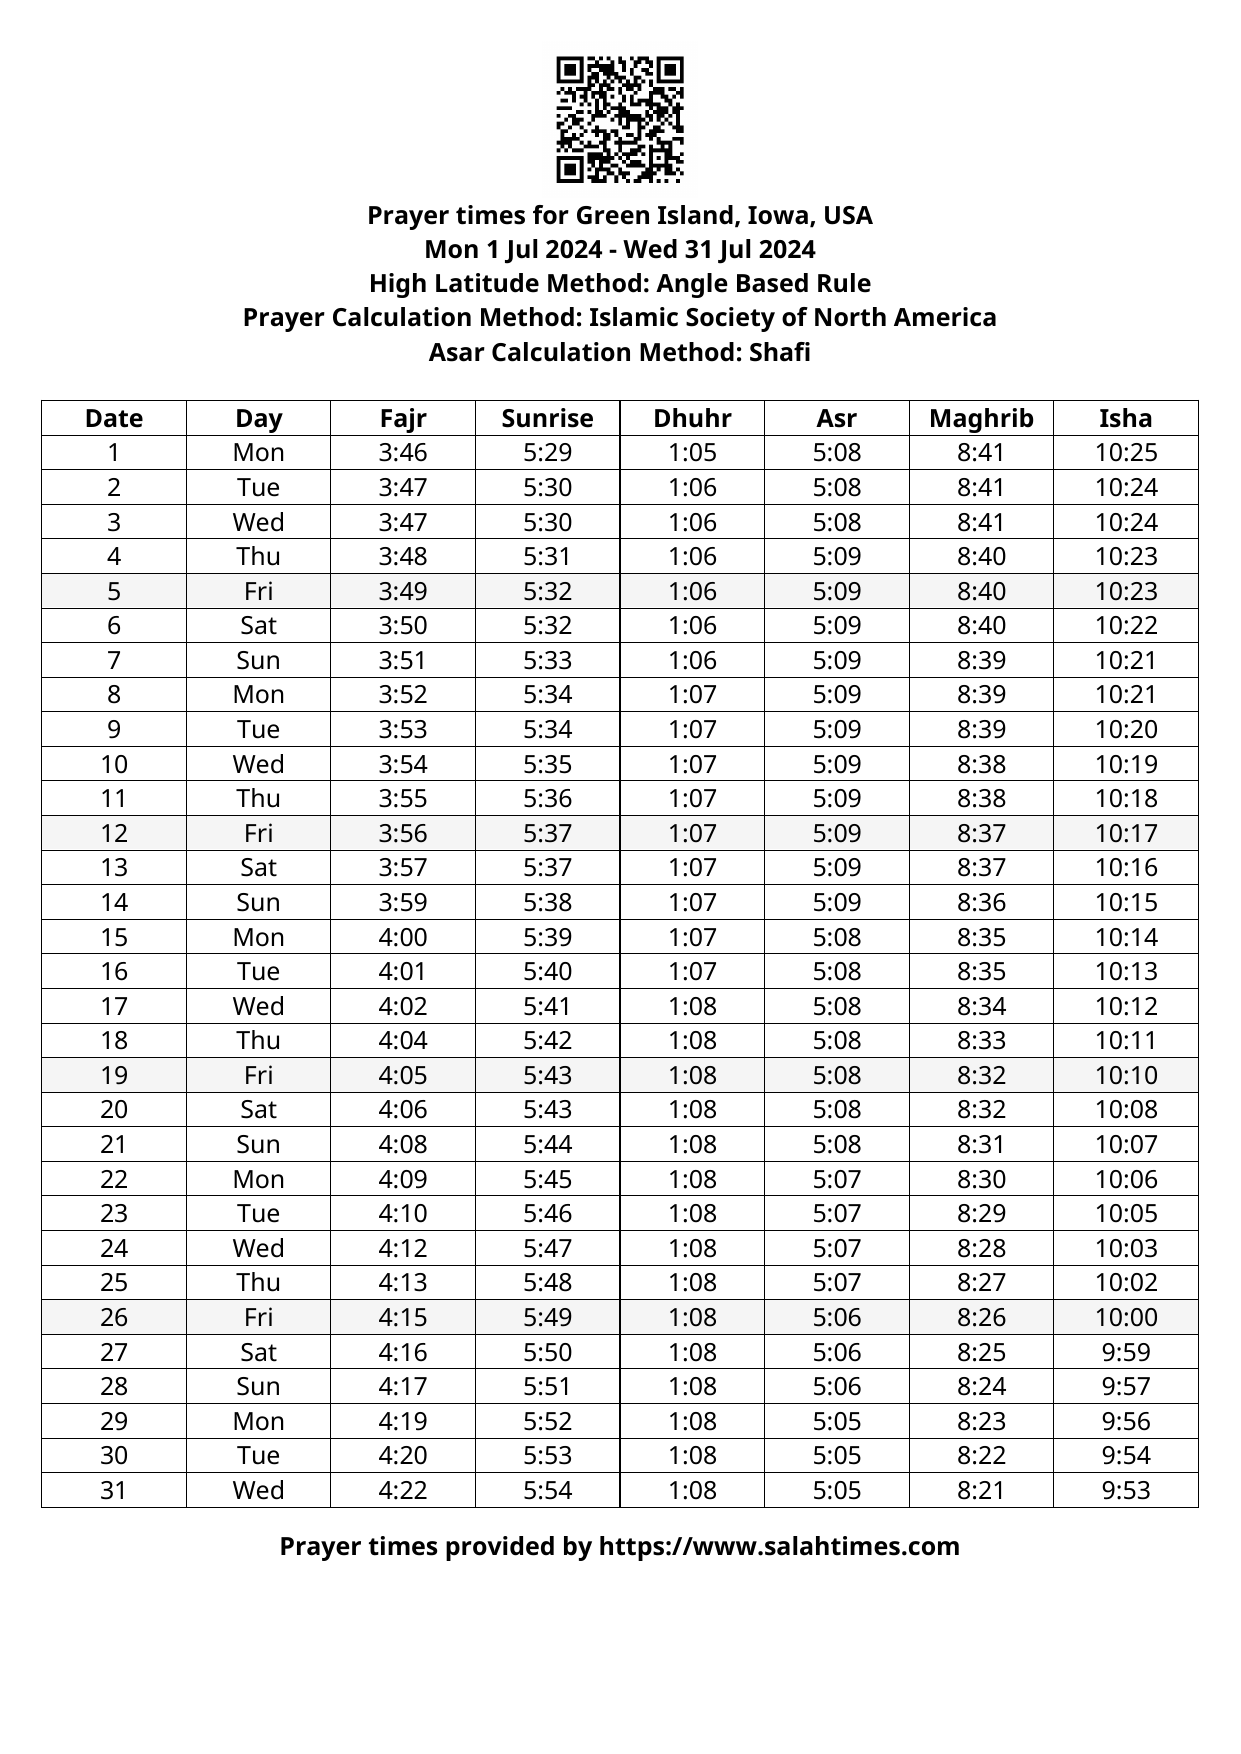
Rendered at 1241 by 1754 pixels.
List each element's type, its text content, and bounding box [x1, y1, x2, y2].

table_cell 24 [42, 1231, 186, 1264]
table_cell 1:07 [621, 781, 764, 815]
table_cell 5:08 [765, 1058, 909, 1092]
table_cell 14 [42, 885, 186, 919]
table_cell 1:06 [621, 574, 764, 607]
table_cell 1:08 [621, 1473, 764, 1507]
table_cell 12 [42, 816, 186, 849]
table_cell 8:32 [910, 1058, 1053, 1092]
table_cell 5:09 [765, 885, 909, 919]
table_cell 9:53 [1054, 1473, 1198, 1507]
table_cell 1:08 [621, 1127, 764, 1161]
table_cell 10:24 [1054, 505, 1198, 538]
table_cell 4:15 [331, 1300, 475, 1334]
table_cell 5:09 [765, 609, 909, 642]
table_cell Wed [187, 989, 330, 1022]
table_cell 5:45 [476, 1162, 619, 1195]
table_cell 5:09 [765, 816, 909, 849]
table_cell 5:09 [765, 678, 909, 711]
table_cell Mon [187, 1404, 330, 1437]
table_cell 5:09 [765, 712, 909, 746]
table_cell 5:08 [765, 920, 909, 953]
text Mon 1 Jul 2024 - Wed 31 Jul 2024 [42, 232, 1198, 266]
table_cell 1:08 [621, 1093, 764, 1126]
table_cell 8:40 [910, 609, 1053, 642]
table_cell 5:08 [765, 1127, 909, 1161]
text Prayer Calculation Method: Islamic Society of North America [42, 300, 1198, 334]
table_cell 10:15 [1054, 885, 1198, 919]
table_cell 5:05 [765, 1439, 909, 1472]
table_cell 8:38 [910, 781, 1053, 815]
table_cell Sun [187, 643, 330, 677]
table_cell 1:07 [621, 678, 764, 711]
table_cell 21 [42, 1127, 186, 1161]
table_cell 1:05 [621, 436, 764, 469]
table_cell Tue [187, 954, 330, 988]
table_cell 4:13 [331, 1266, 475, 1299]
table_cell 10:23 [1054, 539, 1198, 573]
table_cell 5:44 [476, 1127, 619, 1161]
table_cell 5:07 [765, 1196, 909, 1230]
table_cell 5:52 [476, 1404, 619, 1437]
table_cell 10:12 [1054, 989, 1198, 1022]
table_cell 10:20 [1054, 712, 1198, 746]
table_header Asr [765, 401, 909, 434]
table_cell 8:28 [910, 1231, 1053, 1264]
table_cell 4:17 [331, 1369, 475, 1403]
table_cell 5:43 [476, 1058, 619, 1092]
table_cell 18 [42, 1024, 186, 1057]
table_cell 1:06 [621, 505, 764, 538]
table_cell 10:16 [1054, 851, 1198, 884]
table_cell 19 [42, 1058, 186, 1092]
table_cell 8:37 [910, 851, 1053, 884]
table_cell 26 [42, 1300, 186, 1334]
table_cell 8:31 [910, 1127, 1053, 1161]
table_cell 10:02 [1054, 1266, 1198, 1299]
table_cell 4:16 [331, 1335, 475, 1368]
table_cell 9:57 [1054, 1369, 1198, 1403]
table_cell Tue [187, 712, 330, 746]
table_cell 3:48 [331, 539, 475, 573]
table_cell 4:06 [331, 1093, 475, 1126]
table_cell 1:07 [621, 954, 764, 988]
table_cell Sun [187, 885, 330, 919]
table_cell Wed [187, 505, 330, 538]
table_cell 3:51 [331, 643, 475, 677]
table_cell 5:32 [476, 574, 619, 607]
table_cell 3:47 [331, 505, 475, 538]
table_cell 4:09 [331, 1162, 475, 1195]
table_cell 8:34 [910, 989, 1053, 1022]
table_header Isha [1054, 401, 1198, 434]
table_cell 3:55 [331, 781, 475, 815]
table_cell 1:08 [621, 1058, 764, 1092]
table_cell 3:47 [331, 470, 475, 504]
table_cell 8:25 [910, 1335, 1053, 1368]
table_cell 9:59 [1054, 1335, 1198, 1368]
table_cell 5:08 [765, 989, 909, 1022]
table_cell 5:32 [476, 609, 619, 642]
table_cell 5:46 [476, 1196, 619, 1230]
table_cell 1:07 [621, 712, 764, 746]
table_cell 1:06 [621, 609, 764, 642]
table_cell Sun [187, 1369, 330, 1403]
table_cell 5:47 [476, 1231, 619, 1264]
table_cell Wed [187, 747, 330, 780]
table_header Sunrise [476, 401, 619, 434]
table_cell 29 [42, 1404, 186, 1437]
table_cell 10:11 [1054, 1024, 1198, 1057]
table_cell 10:21 [1054, 643, 1198, 677]
table_cell Mon [187, 678, 330, 711]
table_cell 22 [42, 1162, 186, 1195]
table_cell 8:29 [910, 1196, 1053, 1230]
table_cell Thu [187, 539, 330, 573]
table_cell 1 [42, 436, 186, 469]
table_cell 5:31 [476, 539, 619, 573]
table_cell 5:39 [476, 920, 619, 953]
table_cell 4:01 [331, 954, 475, 988]
table_cell 3:57 [331, 851, 475, 884]
table_cell 8:38 [910, 747, 1053, 780]
table_cell 3:50 [331, 609, 475, 642]
table_cell 1:08 [621, 1266, 764, 1299]
table_cell 5:36 [476, 781, 619, 815]
table_cell 3:59 [331, 885, 475, 919]
table_cell 1:08 [621, 1439, 764, 1472]
table_cell 16 [42, 954, 186, 988]
table_cell 5:42 [476, 1024, 619, 1057]
table_cell Tue [187, 1196, 330, 1230]
table_cell 20 [42, 1093, 186, 1126]
table_cell 10:23 [1054, 574, 1198, 607]
table_cell 10:05 [1054, 1196, 1198, 1230]
table_cell Mon [187, 920, 330, 953]
table_cell 8:41 [910, 436, 1053, 469]
table_cell 5:34 [476, 712, 619, 746]
text Prayer times for Green Island, Iowa, USA [42, 198, 1198, 232]
table_cell 10:08 [1054, 1093, 1198, 1126]
table_cell 3:53 [331, 712, 475, 746]
table_cell Sun [187, 1127, 330, 1161]
table_cell 5:30 [476, 505, 619, 538]
table_cell 1:08 [621, 1300, 764, 1334]
table_cell 1:08 [621, 1369, 764, 1403]
table_cell 5:54 [476, 1473, 619, 1507]
table_header Day [187, 401, 330, 434]
table_cell 4:05 [331, 1058, 475, 1092]
table_cell 6 [42, 609, 186, 642]
table_cell 5:09 [765, 574, 909, 607]
table_cell 4:10 [331, 1196, 475, 1230]
table_cell Mon [187, 436, 330, 469]
table_cell 8:35 [910, 920, 1053, 953]
table_cell 11 [42, 781, 186, 815]
table_cell 8:39 [910, 643, 1053, 677]
table_cell 8:41 [910, 470, 1053, 504]
table_cell 5:09 [765, 539, 909, 573]
text High Latitude Method: Angle Based Rule [42, 266, 1198, 300]
table_cell 5:05 [765, 1473, 909, 1507]
table_cell 5:38 [476, 885, 619, 919]
table_cell 5:08 [765, 954, 909, 988]
table_cell 5:33 [476, 643, 619, 677]
table_cell 4:22 [331, 1473, 475, 1507]
table_cell 1:08 [621, 1404, 764, 1437]
table_cell 5:07 [765, 1231, 909, 1264]
table_cell 3 [42, 505, 186, 538]
table_cell 8:26 [910, 1300, 1053, 1334]
table_cell 5:05 [765, 1404, 909, 1437]
table_cell 5:09 [765, 851, 909, 884]
table_cell 1:06 [621, 470, 764, 504]
text Asar Calculation Method: Shafi [42, 334, 1198, 368]
table_cell 5:09 [765, 747, 909, 780]
table_cell 10:24 [1054, 470, 1198, 504]
table_cell 4:19 [331, 1404, 475, 1437]
table_header Dhuhr [621, 401, 764, 434]
table_header Fajr [331, 401, 475, 434]
table_cell 5:49 [476, 1300, 619, 1334]
table_cell 5:29 [476, 436, 619, 469]
table_cell 5:08 [765, 436, 909, 469]
table_cell 1:08 [621, 989, 764, 1022]
table_cell 8:40 [910, 539, 1053, 573]
table_cell 5:08 [765, 505, 909, 538]
table_cell 8:27 [910, 1266, 1053, 1299]
table_cell 5 [42, 574, 186, 607]
table_cell Thu [187, 781, 330, 815]
table_cell 5:37 [476, 851, 619, 884]
table_cell 5:48 [476, 1266, 619, 1299]
table_cell 30 [42, 1439, 186, 1472]
table_cell 8:39 [910, 678, 1053, 711]
table_cell Fri [187, 1058, 330, 1092]
table_cell Fri [187, 1300, 330, 1334]
table_cell 1:07 [621, 920, 764, 953]
table_cell 15 [42, 920, 186, 953]
table_cell 17 [42, 989, 186, 1022]
table_cell 5:07 [765, 1266, 909, 1299]
text Prayer times provided by https://www.salahtimes.com [42, 1528, 1198, 1563]
table_cell 4:20 [331, 1439, 475, 1472]
table_cell 25 [42, 1266, 186, 1299]
table_cell 9 [42, 712, 186, 746]
table_cell 4:00 [331, 920, 475, 953]
table_cell 5:09 [765, 781, 909, 815]
table_cell Sat [187, 1335, 330, 1368]
table_cell 28 [42, 1369, 186, 1403]
table_cell Fri [187, 574, 330, 607]
table_cell 3:56 [331, 816, 475, 849]
table_cell 10:07 [1054, 1127, 1198, 1161]
table_cell 8:24 [910, 1369, 1053, 1403]
table_cell 31 [42, 1473, 186, 1507]
table_cell 1:07 [621, 747, 764, 780]
table_cell 8:39 [910, 712, 1053, 746]
table_cell 5:50 [476, 1335, 619, 1368]
table_cell 8:32 [910, 1093, 1053, 1126]
table_cell 1:08 [621, 1231, 764, 1264]
table_cell 2 [42, 470, 186, 504]
table_cell 9:56 [1054, 1404, 1198, 1437]
table_cell 8:22 [910, 1439, 1053, 1472]
table_cell 8:33 [910, 1024, 1053, 1057]
table_cell 5:43 [476, 1093, 619, 1126]
table_cell 5:53 [476, 1439, 619, 1472]
table_cell 10:10 [1054, 1058, 1198, 1092]
table_cell 5:06 [765, 1300, 909, 1334]
table_cell 4 [42, 539, 186, 573]
table_cell 10:03 [1054, 1231, 1198, 1264]
table_cell Thu [187, 1266, 330, 1299]
table_cell 10:21 [1054, 678, 1198, 711]
table_cell 23 [42, 1196, 186, 1230]
table_cell 5:40 [476, 954, 619, 988]
table_cell 10:13 [1054, 954, 1198, 988]
table_cell 10:18 [1054, 781, 1198, 815]
table_cell Wed [187, 1231, 330, 1264]
table_cell 1:08 [621, 1024, 764, 1057]
table_cell 3:49 [331, 574, 475, 607]
table_cell 5:06 [765, 1335, 909, 1368]
table_cell 1:06 [621, 643, 764, 677]
table_cell 8:35 [910, 954, 1053, 988]
table_cell 1:08 [621, 1196, 764, 1230]
table_cell 13 [42, 851, 186, 884]
table_cell 1:08 [621, 1162, 764, 1195]
table_cell 8 [42, 678, 186, 711]
table_cell 4:08 [331, 1127, 475, 1161]
table_cell 27 [42, 1335, 186, 1368]
table_cell 8:30 [910, 1162, 1053, 1195]
table_cell 10:00 [1054, 1300, 1198, 1334]
table_cell 1:07 [621, 885, 764, 919]
table_cell 3:54 [331, 747, 475, 780]
table_cell 5:51 [476, 1369, 619, 1403]
table_cell Sat [187, 1093, 330, 1126]
table_cell 1:07 [621, 851, 764, 884]
table_cell 1:06 [621, 539, 764, 573]
table_cell 5:09 [765, 643, 909, 677]
table_cell 10:17 [1054, 816, 1198, 849]
table_cell Sat [187, 851, 330, 884]
table_cell 1:07 [621, 816, 764, 849]
table_cell Mon [187, 1162, 330, 1195]
table_cell Sat [187, 609, 330, 642]
picture [542, 41, 699, 198]
table_cell 8:21 [910, 1473, 1053, 1507]
table_cell 5:07 [765, 1162, 909, 1195]
table_cell 10 [42, 747, 186, 780]
table_cell 10:14 [1054, 920, 1198, 953]
table_cell 10:22 [1054, 609, 1198, 642]
table_cell 8:37 [910, 816, 1053, 849]
table_cell Fri [187, 816, 330, 849]
table_cell 9:54 [1054, 1439, 1198, 1472]
table_cell 5:08 [765, 470, 909, 504]
table_cell 5:08 [765, 1093, 909, 1126]
table_cell 5:06 [765, 1369, 909, 1403]
table_cell 7 [42, 643, 186, 677]
table_cell 5:30 [476, 470, 619, 504]
table_cell 5:34 [476, 678, 619, 711]
table_cell 10:06 [1054, 1162, 1198, 1195]
table_cell 4:04 [331, 1024, 475, 1057]
table_cell 8:36 [910, 885, 1053, 919]
table_header Maghrib [910, 401, 1053, 434]
table_cell 3:52 [331, 678, 475, 711]
table_cell 10:25 [1054, 436, 1198, 469]
table_cell 5:08 [765, 1024, 909, 1057]
table_cell Tue [187, 1439, 330, 1472]
table_cell 10:19 [1054, 747, 1198, 780]
table_cell 3:46 [331, 436, 475, 469]
table_cell 4:12 [331, 1231, 475, 1264]
table_cell Thu [187, 1024, 330, 1057]
table_cell 8:23 [910, 1404, 1053, 1437]
table_cell 5:37 [476, 816, 619, 849]
table_cell Tue [187, 470, 330, 504]
table_cell 8:40 [910, 574, 1053, 607]
table_cell 4:02 [331, 989, 475, 1022]
table_cell Wed [187, 1473, 330, 1507]
table_cell 5:41 [476, 989, 619, 1022]
table_cell 5:35 [476, 747, 619, 780]
table_header Date [42, 401, 186, 434]
table_cell 8:41 [910, 505, 1053, 538]
table_cell 1:08 [621, 1335, 764, 1368]
